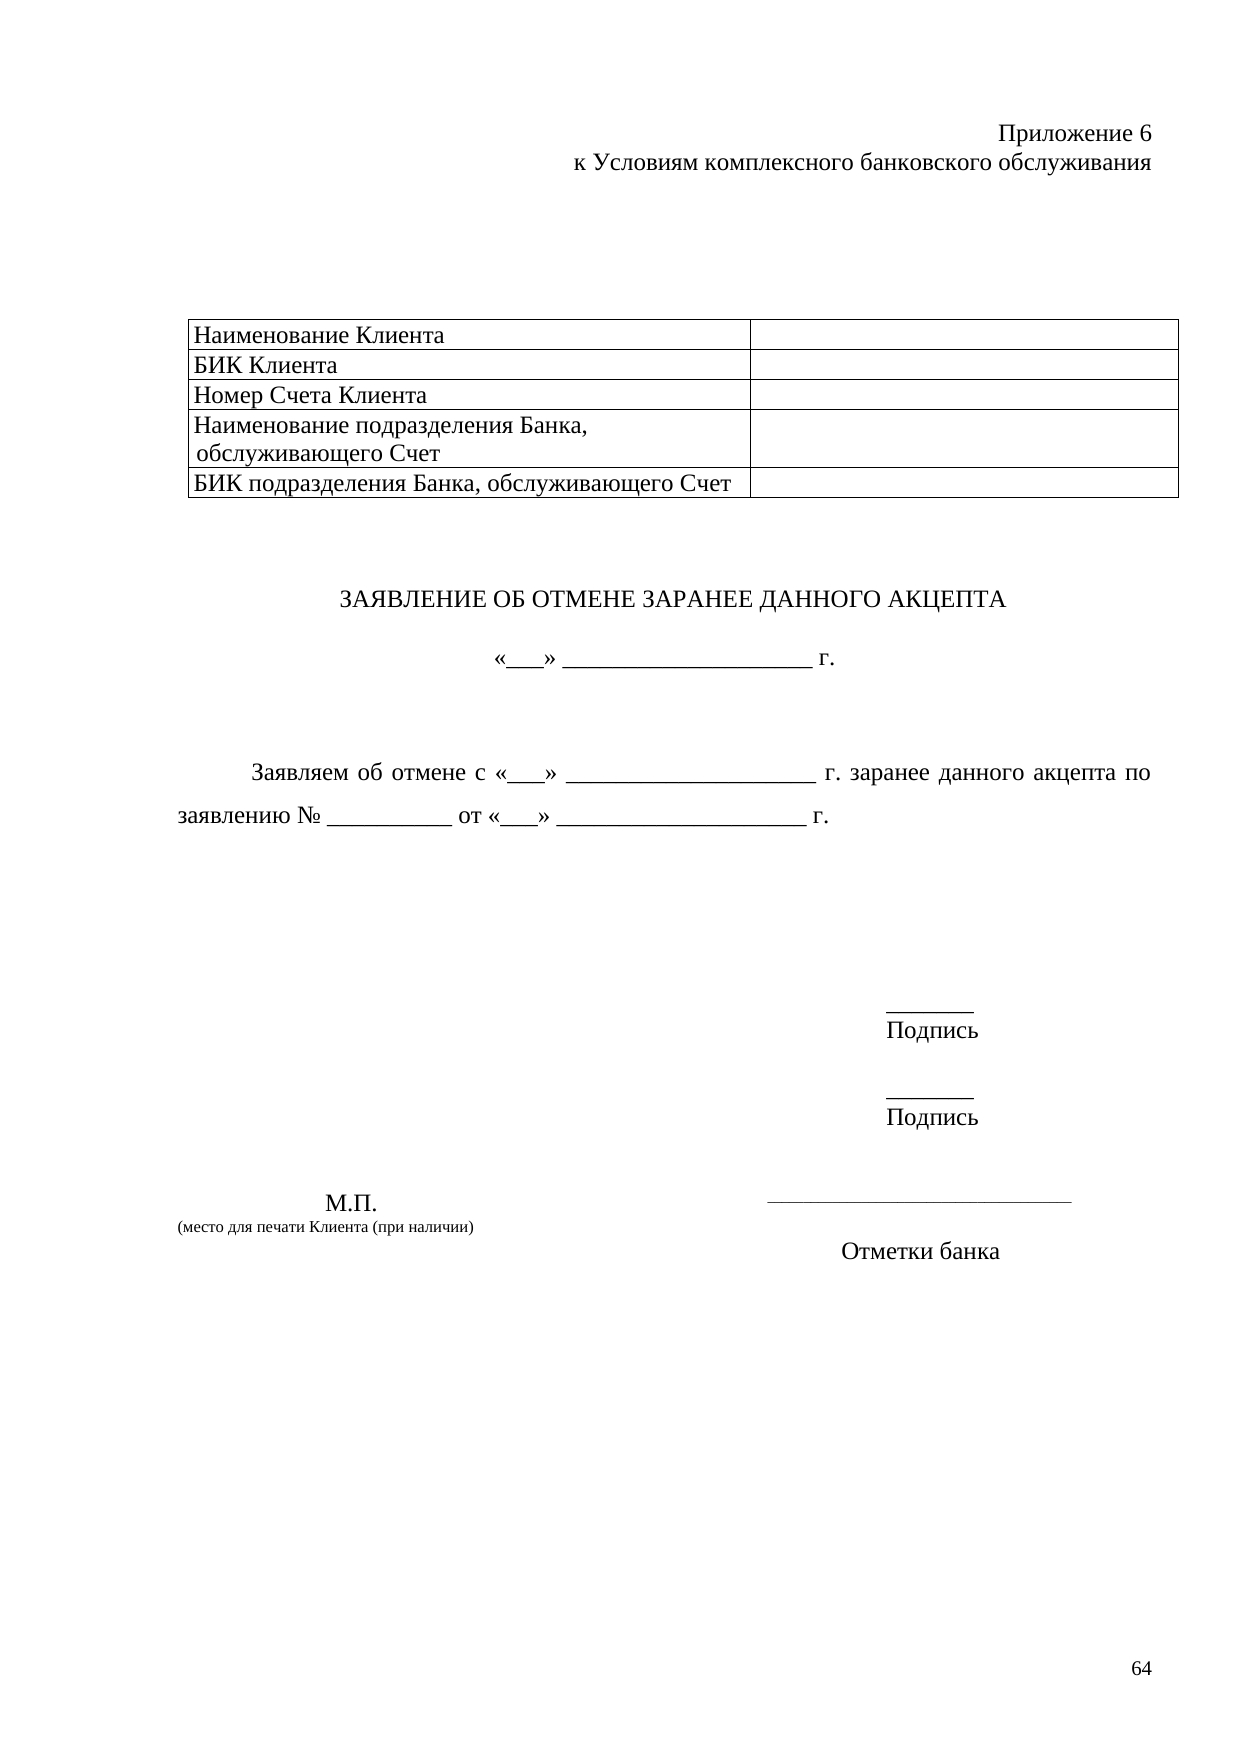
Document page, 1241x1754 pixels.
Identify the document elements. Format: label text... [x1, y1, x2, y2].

text Приложение 6 [177, 118, 1152, 147]
text Подпись [886, 1102, 1152, 1131]
text к Условиям комплексного банковского обслуживания [177, 147, 1152, 176]
text Подпись [886, 1016, 1152, 1044]
table_cell [751, 410, 1178, 467]
table_cell [751, 380, 1178, 409]
table_header Наименование Клиента [189, 320, 750, 349]
text «___» ____________________ г. [177, 642, 1152, 671]
table_cell [751, 468, 1178, 497]
text Заявляем об отмене с «___» ____________________ г. заранее данного акцепта по заявлению № __________ от «___» ____________________ г. [177, 757, 1152, 829]
text М.П. __________________________________________ [251, 1188, 1152, 1217]
text (место для печати Клиента (при наличии) [177, 1217, 1152, 1236]
table_cell БИК подразделения Банка, обслуживающего Счет [189, 468, 750, 497]
table_cell [751, 350, 1178, 379]
text _______ [886, 1073, 1152, 1102]
table_cell БИК Клиента [189, 350, 750, 379]
table_cell Номер Счета Клиента [189, 380, 750, 409]
text _______ [886, 987, 1152, 1016]
text Отметки банка [177, 1236, 1152, 1265]
table_header [751, 320, 1178, 349]
text ЗАЯВЛЕНИЕ ОБ ОТМЕНЕ ЗАРАНЕЕ ДАННОГО АКЦЕПТА [177, 584, 1169, 613]
table_cell Наименование подразделения Банка, обслуживающего Счет [189, 410, 750, 467]
